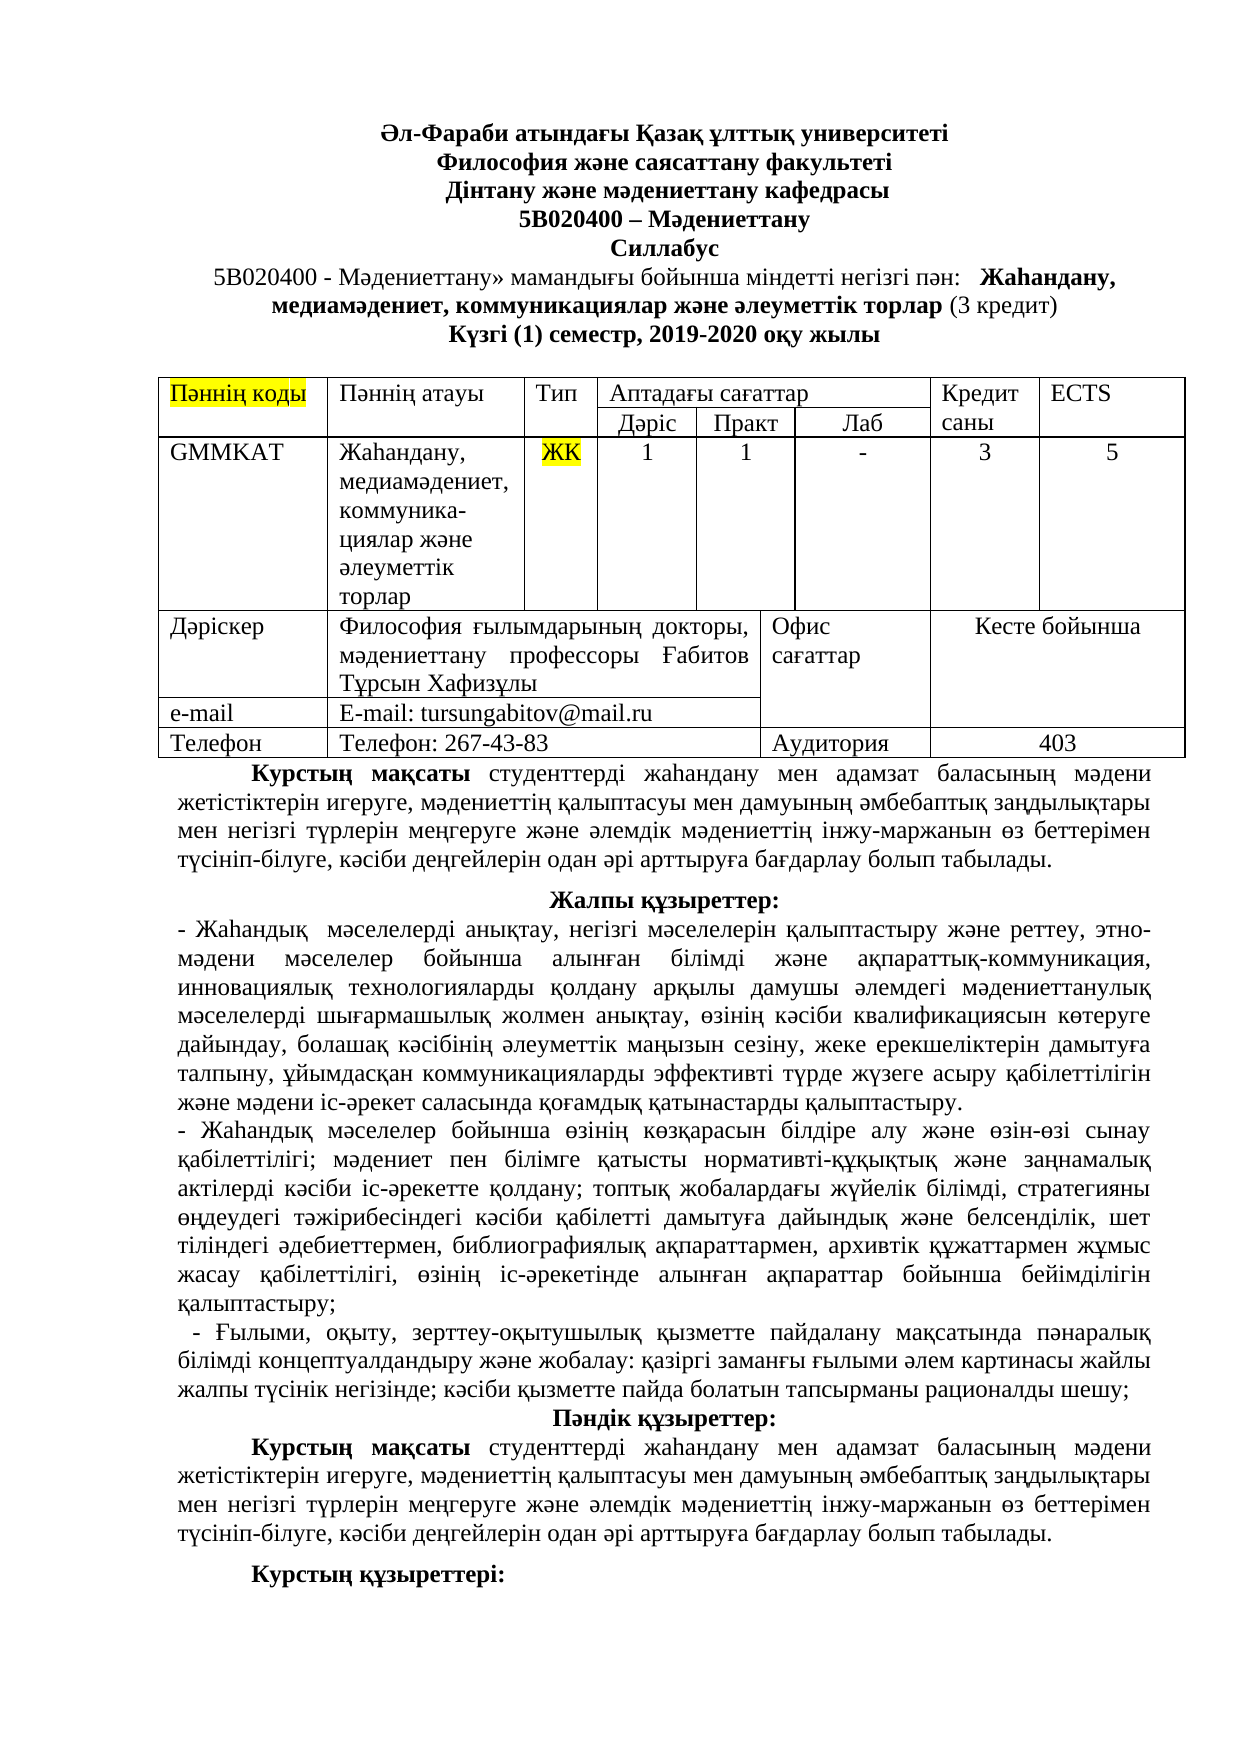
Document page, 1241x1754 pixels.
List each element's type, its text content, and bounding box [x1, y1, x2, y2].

text Курстың мақсаты студенттерді жаһандану мен адамзат баласының мәдени жетістіктерін игеруге, мәдениеттің қалыптасуы мен дамуының әмбебаптық заңдылықтары мен негізгі түрлерін меңгеруге және әлемдік мәдениеттің інжу-маржанын өз беттерімен түсініп-білуге, кәсіби деңгейлерін одан әрі арттыруға бағдарлау болып табылады. [177, 1432, 1152, 1547]
table_cell Дәріскер [159, 611, 327, 697]
table_cell e-mail [159, 698, 327, 727]
table_cell 1 [697, 438, 794, 610]
table_cell ЖК [525, 438, 597, 610]
text Дінтану және мәдениеттану кафедрасы [177, 176, 1152, 204]
table_header Пәннің коды [159, 378, 327, 436]
table_cell 403 [931, 728, 1184, 757]
table_cell Жаһандану, медиамәдениет, коммуника-циялар және әлеуметтік торлар [328, 438, 524, 610]
table_cell Практ [697, 408, 794, 436]
text Пәндік құзыреттер: [177, 1403, 1152, 1432]
text 5B020400 - Мәдениеттану» мамандығы бойынша міндетті негізгі пән: Жаһандану, медиамәдениет, коммуникациялар және әлеуметтік торлар (3 кредит) [177, 262, 1152, 319]
text Курстың мақсаты студенттерді жаһандану мен адамзат баласының мәдени жетістіктерін игеруге, мәдениеттің қалыптасуы мен дамуының әмбебаптық заңдылықтары мен негізгі түрлерін меңгеруге және әлемдік мәдениеттің інжу-маржанын өз беттерімен түсініп-білуге, кәсіби деңгейлерін одан әрі арттыруға бағдарлау болып табылады. [177, 758, 1152, 873]
table_cell E-mail: tursungabitov@mail.ru [328, 698, 760, 727]
table_header Пәннің атауы [328, 378, 524, 436]
table_cell Лаб [796, 408, 930, 436]
text 5В020400 – Мәдениеттану [177, 204, 1152, 233]
table_cell 3 [931, 438, 1039, 610]
table_header Аптадағы сағаттар [598, 378, 930, 407]
table_cell GMMKAT [159, 438, 327, 610]
text Жалпы құзыреттер: [177, 885, 1152, 914]
table_cell Телефон: 267-43-83 [328, 728, 760, 757]
text Әл-Фараби атындағы Қазақ ұлттық университеті [177, 118, 1152, 147]
table_cell Офис сағаттар [761, 611, 930, 727]
text - Жаһандық мәселелерді анықтау, негізгі мәселелерін қалыптастыру және реттеу, этно-мәдени мәселелер бойынша алынған білімді және ақпараттық-коммуникация, инновациялық технологияларды қолдану арқылы дамушы әлемдегі мәдениеттанулық мәселелерді шығармашылық жолмен анықтау, өзінің кәсіби квалификациясын көтеруге дайындау, болашақ кәсібінің әлеуметтік маңызын сезіну, жеке ерекшеліктерін дамытуға талпыну, ұйымдасқан коммуникацияларды эффективті түрде жүзеге асыру қабілеттілігін және мәдени іс-әрекет саласында қоғамдық қатынастарды қалыптастыру. [177, 914, 1152, 1115]
text - Ғылыми, оқыту, зерттеу-оқытушылық қызметте пайдалану мақсатында пәнаралық білімді концептуалдандыру және жобалау: қазіргі заманғы ғылыми әлем картинасы жайлы жалпы түсінік негізінде; кәсіби қызметте пайда болатын тапсырманы рационалды шешу; [177, 1317, 1152, 1403]
text - Жаһандық мәселелер бойынша өзінің көзқарасын білдіре алу және өзін-өзі сынау қабілеттілігі; мәдениет пен білімге қатысты нормативті-құқықтық және заңнамалық актілерді кәсіби іс-әрекетте қолдану; топтық жобалардағы жүйелік білімді, стратегияны өңдеудегі тәжірибесіндегі кәсіби қабілетті дамытуға дайындық және белсенділік, шет тіліндегі әдебиеттермен, библиографиялық ақпараттармен, архивтік құжаттармен жұмыс жасау қабілеттілігі, өзінің іс-әрекетінде алынған ақпараттар бойынша бейімділігін қалыптастыру; [177, 1115, 1152, 1317]
text Күзгі (1) семестр, 2019-2020 оқу жылы [177, 319, 1152, 348]
table_cell Дәріс [598, 408, 696, 436]
table_cell Философия ғылымдарының докторы, мәдениеттану профессоры Ғабитов Тұрсын Хафизұлы [328, 611, 760, 697]
table_cell Кесте бойынша [931, 611, 1184, 727]
table_cell Аудитория [761, 728, 930, 757]
table_cell 1 [598, 438, 696, 610]
table_header ECTS [1040, 378, 1184, 436]
table_cell Телефон [159, 728, 327, 757]
table_cell - [796, 438, 930, 610]
text Силлабус [177, 233, 1152, 262]
text Философия және саясаттану факультеті [177, 147, 1152, 176]
table_header Тип [525, 378, 597, 436]
table_cell 5 [1040, 438, 1184, 610]
text Курстың құзыреттері: [177, 1559, 1152, 1588]
table_header Кредит саны [931, 378, 1039, 436]
